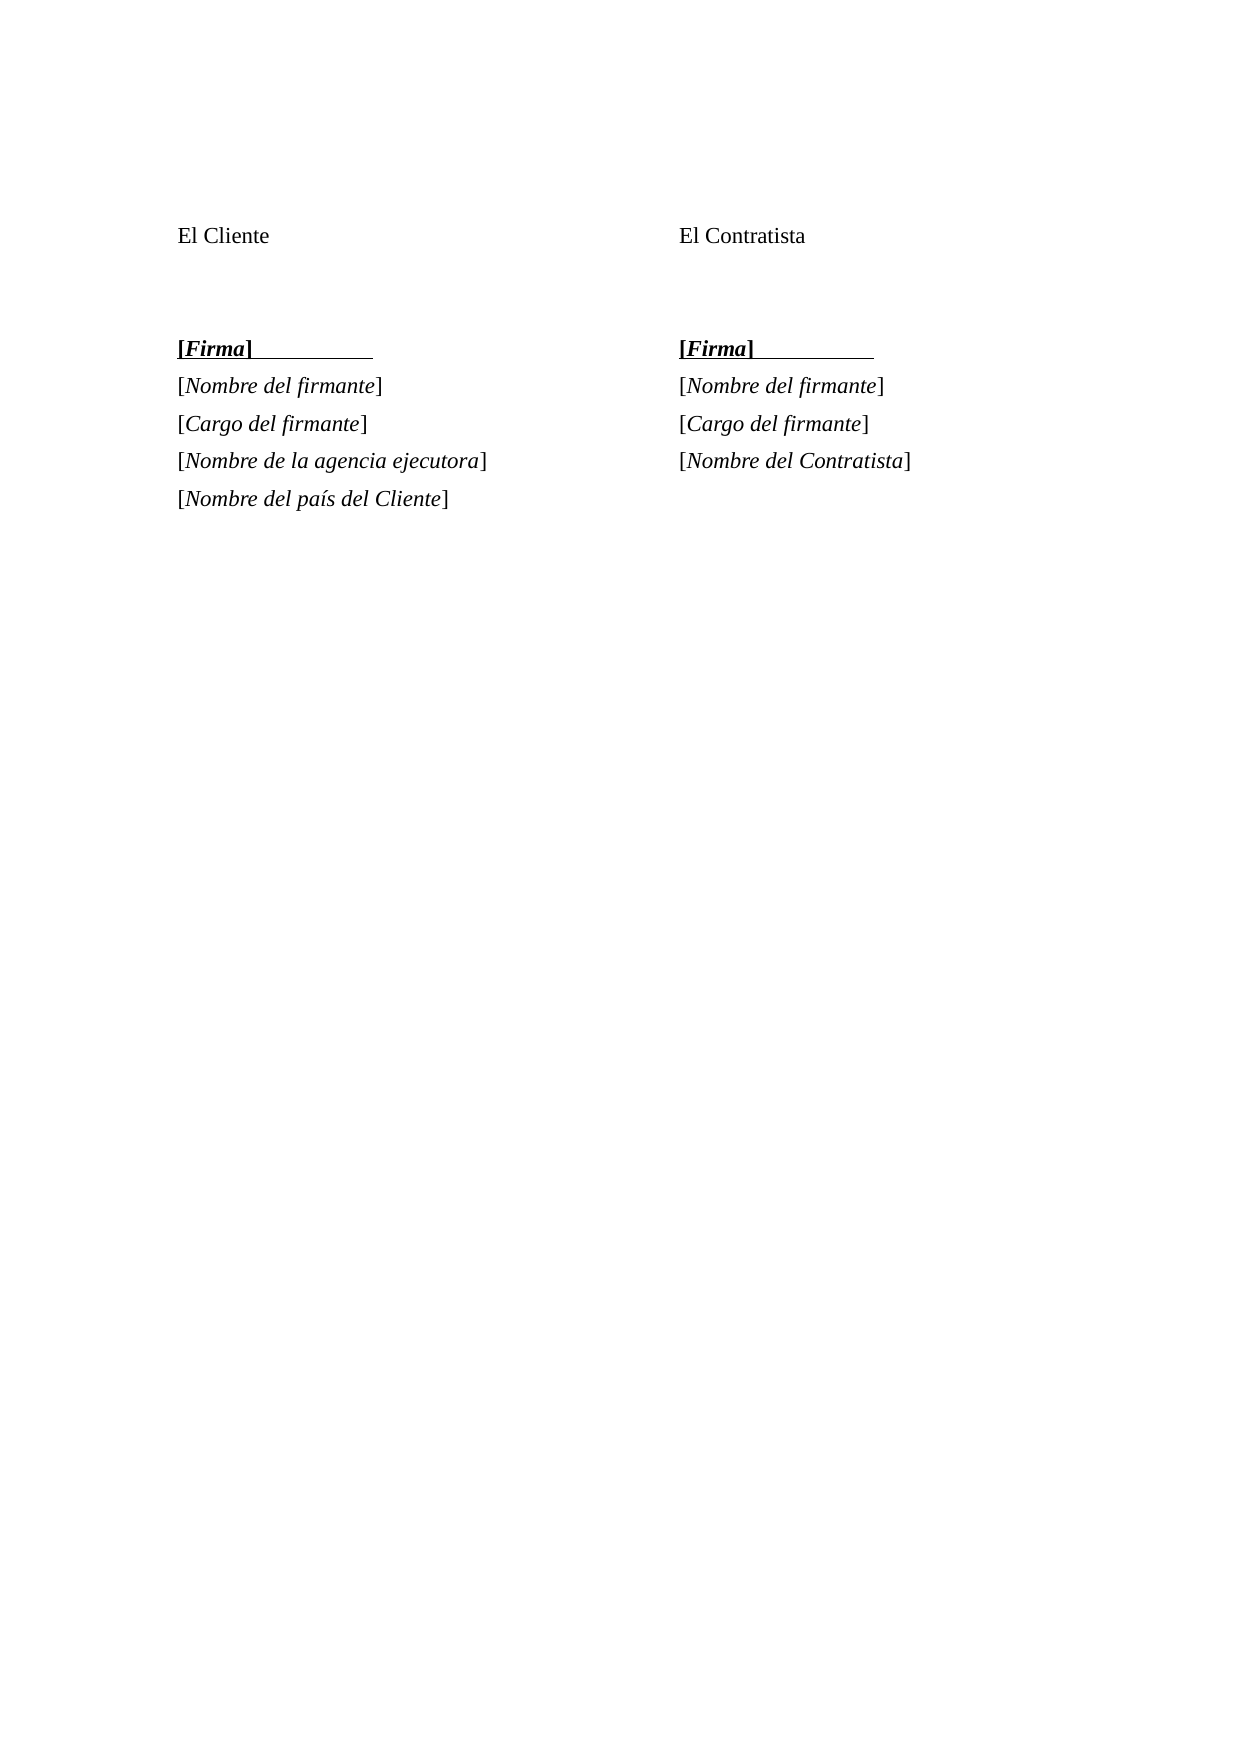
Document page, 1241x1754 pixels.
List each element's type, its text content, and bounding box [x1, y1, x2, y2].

text [Firma] [Firma] [177, 329, 1063, 367]
text [Nombre del país del Cliente] [177, 479, 1063, 517]
text El Cliente El Contratista [177, 217, 1063, 254]
text [Nombre de la agencia ejecutora] [Nombre del Contratista] [177, 442, 1063, 479]
text [Nombre del firmante] [Nombre del firmante] [177, 367, 1063, 404]
text [Cargo del firmante] [Cargo del firmante] [177, 404, 1063, 442]
